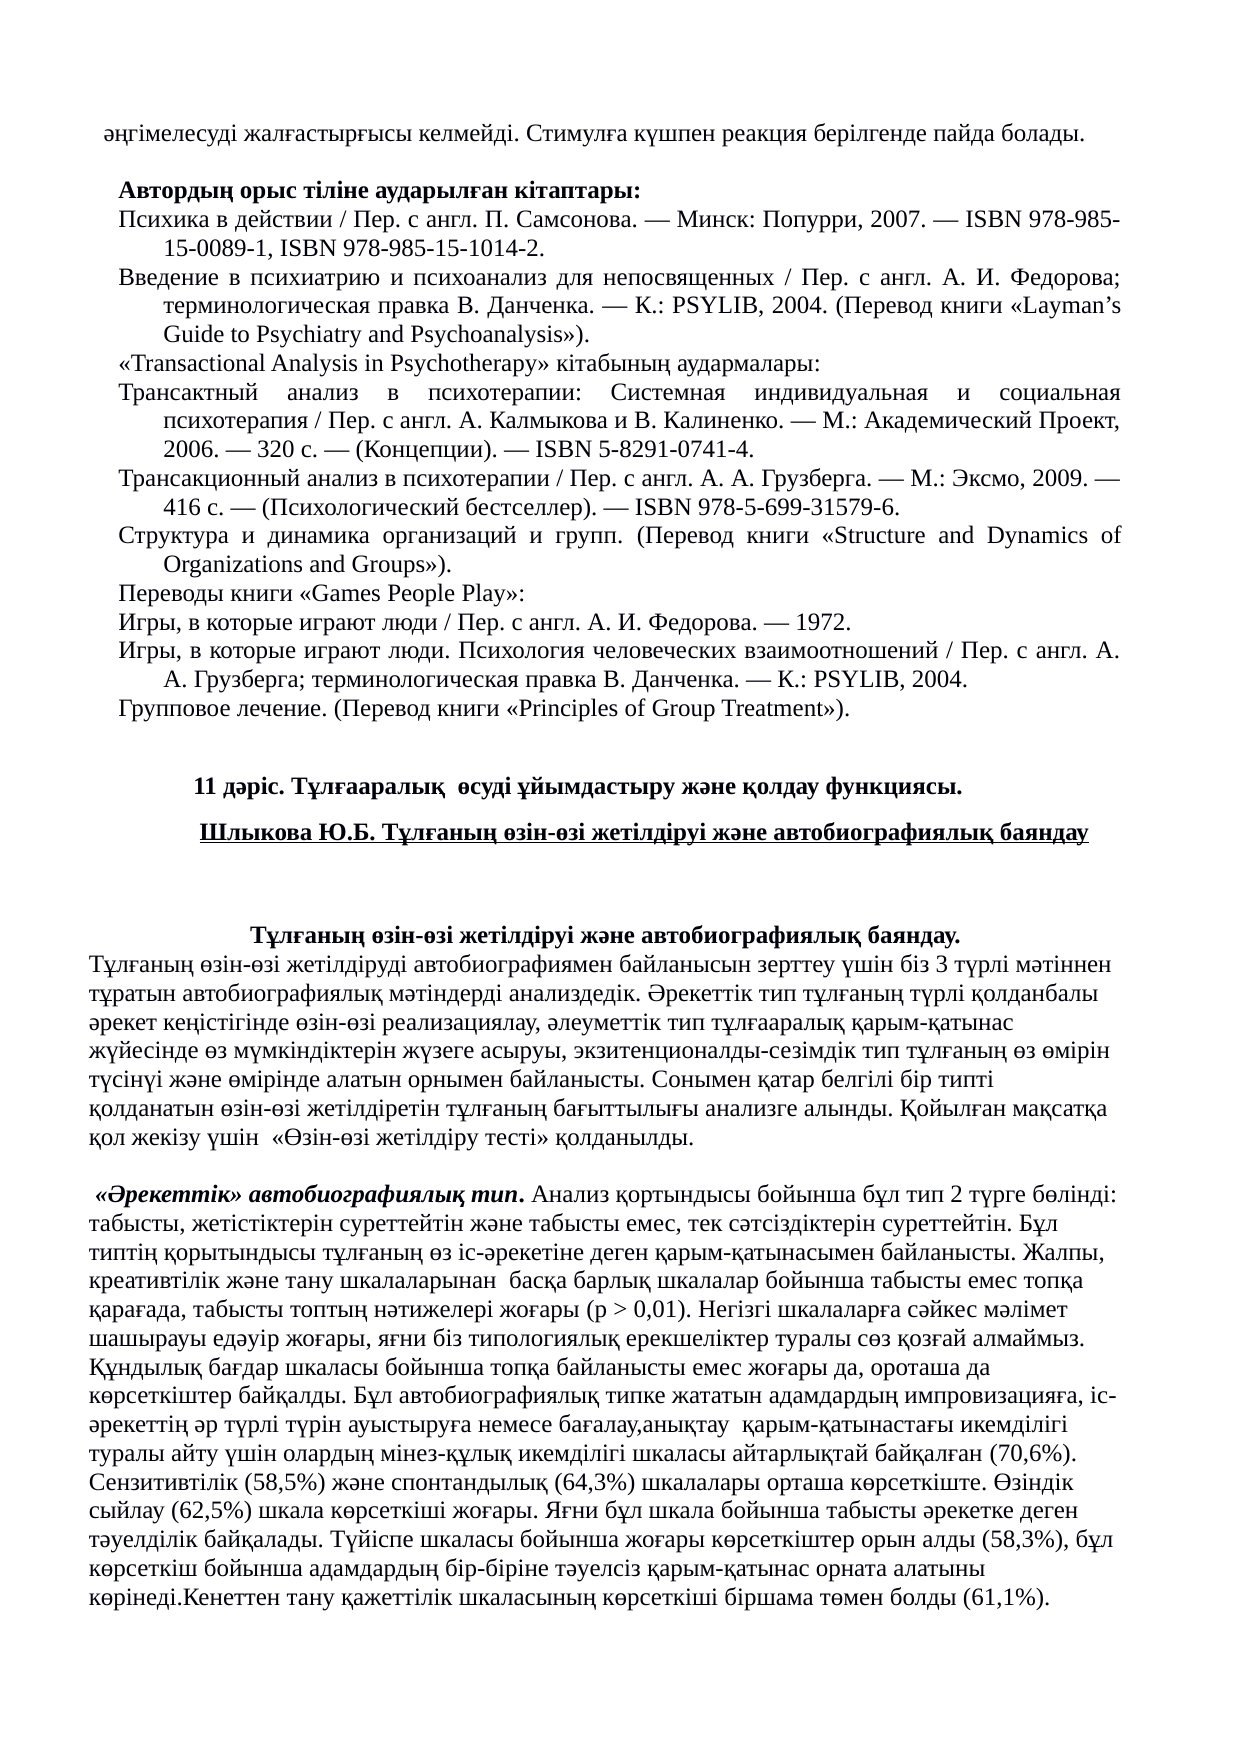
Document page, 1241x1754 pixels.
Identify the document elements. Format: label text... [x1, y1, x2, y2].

list Автордың орыс тіліне аударылған кітаптары: [118, 176, 1122, 204]
list Переводы книги «Games People Play»: [118, 578, 1122, 607]
list Игры, в которые играют люди / Пер. с англ. А. И. Федорова. — 1972. [118, 607, 1122, 636]
text 11 дәріс. Тұлғааралық өсуді ұйымдастыру және қолдау функциясы. [193, 771, 1122, 799]
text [103, 118, 1122, 147]
list «Transactional Analysis in Psychotherapy» кітабының аудармалары: [118, 348, 1122, 377]
text Тұлғаның өзін-өзі жетілдіруді автобиографиямен байланысын зерттеу үшін біз 3 түрлі мәтіннен тұратын автобиографиялық мәтіндерді анализдедік. Әрекеттік тип тұлғаның түрлі қолданбалы әрекет кеңістігінде өзін-өзі реализациялау, әлеуметтік тип тұлғааралық қарым-қатынас жүйесінде өз мүмкіндіктерін жүзеге асыруы, экзитенционалды-сезімдік тип тұлғаның өз өмірін түсінүі және өмірінде алатын орнымен байланысты. Сонымен қатар белгілі бір типті қолданатын өзін-өзі жетілдіретін тұлғаның бағыттылығы анализге алынды. Қойылған мақсатқа қол жекізу үшін «Өзін-өзі жетілдіру тесті» қолданылды. [88, 949, 1122, 1150]
list Структура и динамика организаций и групп. (Перевод книги «Structure and Dynamics of Organizations and Groups»). [118, 521, 1122, 578]
list Введение в психиатрию и психоанализ для непосвященных / Пер. с англ. А. И. Федорова; терминологическая правка В. Данченка. — К.: PSYLIB, 2004. (Перевод книги «Layman’s Guide to Psychiatry and Psychoanalysis»). [118, 262, 1122, 348]
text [88, 1179, 1122, 1610]
list Психика в действии / Пер. с англ. П. Самсонова. — Минск: Попурри, 2007. — ISBN 978-985-15-0089-1, ISBN 978-985-15-1014-2. [118, 204, 1122, 262]
text Шлыкова Ю.Б. Тұлғаның өзін-өзі жетілдіруі және автобиографиялық баяндау [193, 817, 1122, 846]
list Игры, в которые играют люди. Психология человеческих взаимоотношений / Пер. с англ. А. А. Грузберга; терминологическая правка В. Данченка. — К.: PSYLIB, 2004. [118, 636, 1122, 693]
list Трансактный анализ в психотерапии: Системная индивидуальная и социальная психотерапия / Пер. с англ. А. Калмыкова и В. Калиненко. — М.: Академический Проект, 2006. — 320 с. — (Концепции). — ISBN 5-8291-0741-4. [118, 377, 1122, 463]
text Тұлғаның өзін-өзі жетілдіруі және автобиографиялық баяндау. [88, 920, 1122, 949]
list Трансакционный анализ в психотерапии / Пер. с англ. А. А. Грузберга. — М.: Эксмо, 2009. — 416 с. — (Психологический бестселлер). — ISBN 978-5-699-31579-6. [118, 463, 1122, 521]
list Групповое лечение. (Перевод книги «Principles of Group Treatment»). [118, 693, 1122, 722]
